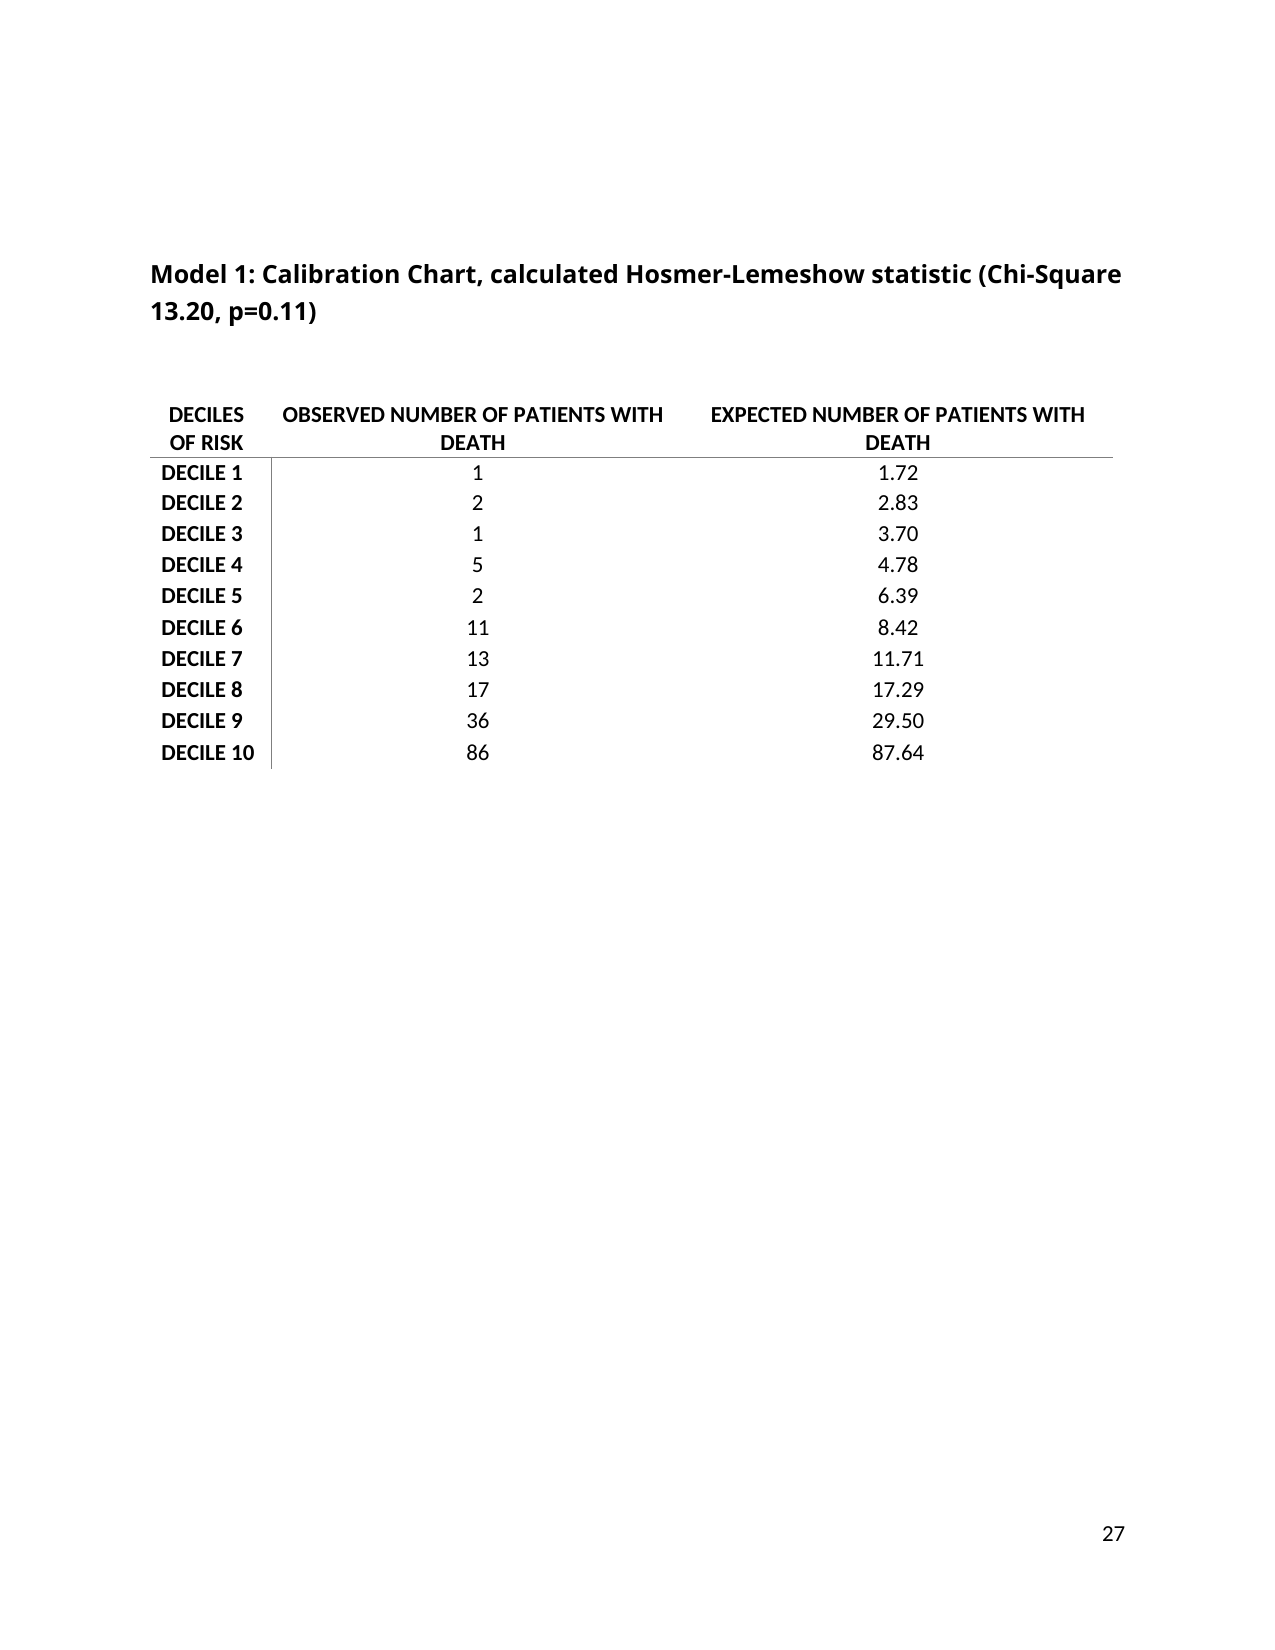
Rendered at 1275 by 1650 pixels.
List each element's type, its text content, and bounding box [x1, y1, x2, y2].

table_header Observed Number of Patients with Death [263, 401, 683, 457]
table_cell Decile 4 [150, 550, 271, 582]
table_cell 2 [272, 488, 683, 519]
table_cell Decile 10 [150, 738, 271, 769]
table_cell 2 [272, 582, 683, 613]
table_cell 11 [272, 613, 683, 644]
table_cell Decile 5 [150, 582, 271, 613]
table_cell 11.71 [683, 644, 1112, 675]
table_cell 86 [272, 738, 683, 769]
table_cell 8.42 [683, 613, 1112, 644]
table_cell 4.78 [683, 550, 1112, 582]
table_header Expected Number of Patients with Death [683, 401, 1112, 457]
table_cell 17 [272, 675, 683, 707]
table_cell 1 [272, 519, 683, 550]
table_cell 5 [272, 550, 683, 582]
table_header Deciles of risk [150, 401, 262, 457]
table_cell Decile 1 [150, 458, 271, 488]
table_cell 3.70 [683, 519, 1112, 550]
table_cell 13 [272, 644, 683, 675]
table_cell 87.64 [683, 738, 1112, 769]
table_cell 2.83 [683, 488, 1112, 519]
table_cell Decile 8 [150, 675, 271, 707]
table_cell 17.29 [683, 675, 1112, 707]
text Model 1: Calibration Chart, calculated Hosmer-Lemeshow statistic (Chi-Square 13.20, p=0.11) [150, 257, 1125, 328]
table_cell Decile 7 [150, 644, 271, 675]
table_cell 6.39 [683, 582, 1112, 613]
table_cell 29.50 [683, 707, 1112, 738]
table_cell Decile 6 [150, 613, 271, 644]
table_cell Decile 9 [150, 707, 271, 738]
table_cell Decile 2 [150, 488, 271, 519]
table_cell 1 [272, 458, 683, 488]
table_cell 36 [272, 707, 683, 738]
table_cell Decile 3 [150, 519, 271, 550]
table_cell 1.72 [683, 458, 1112, 488]
